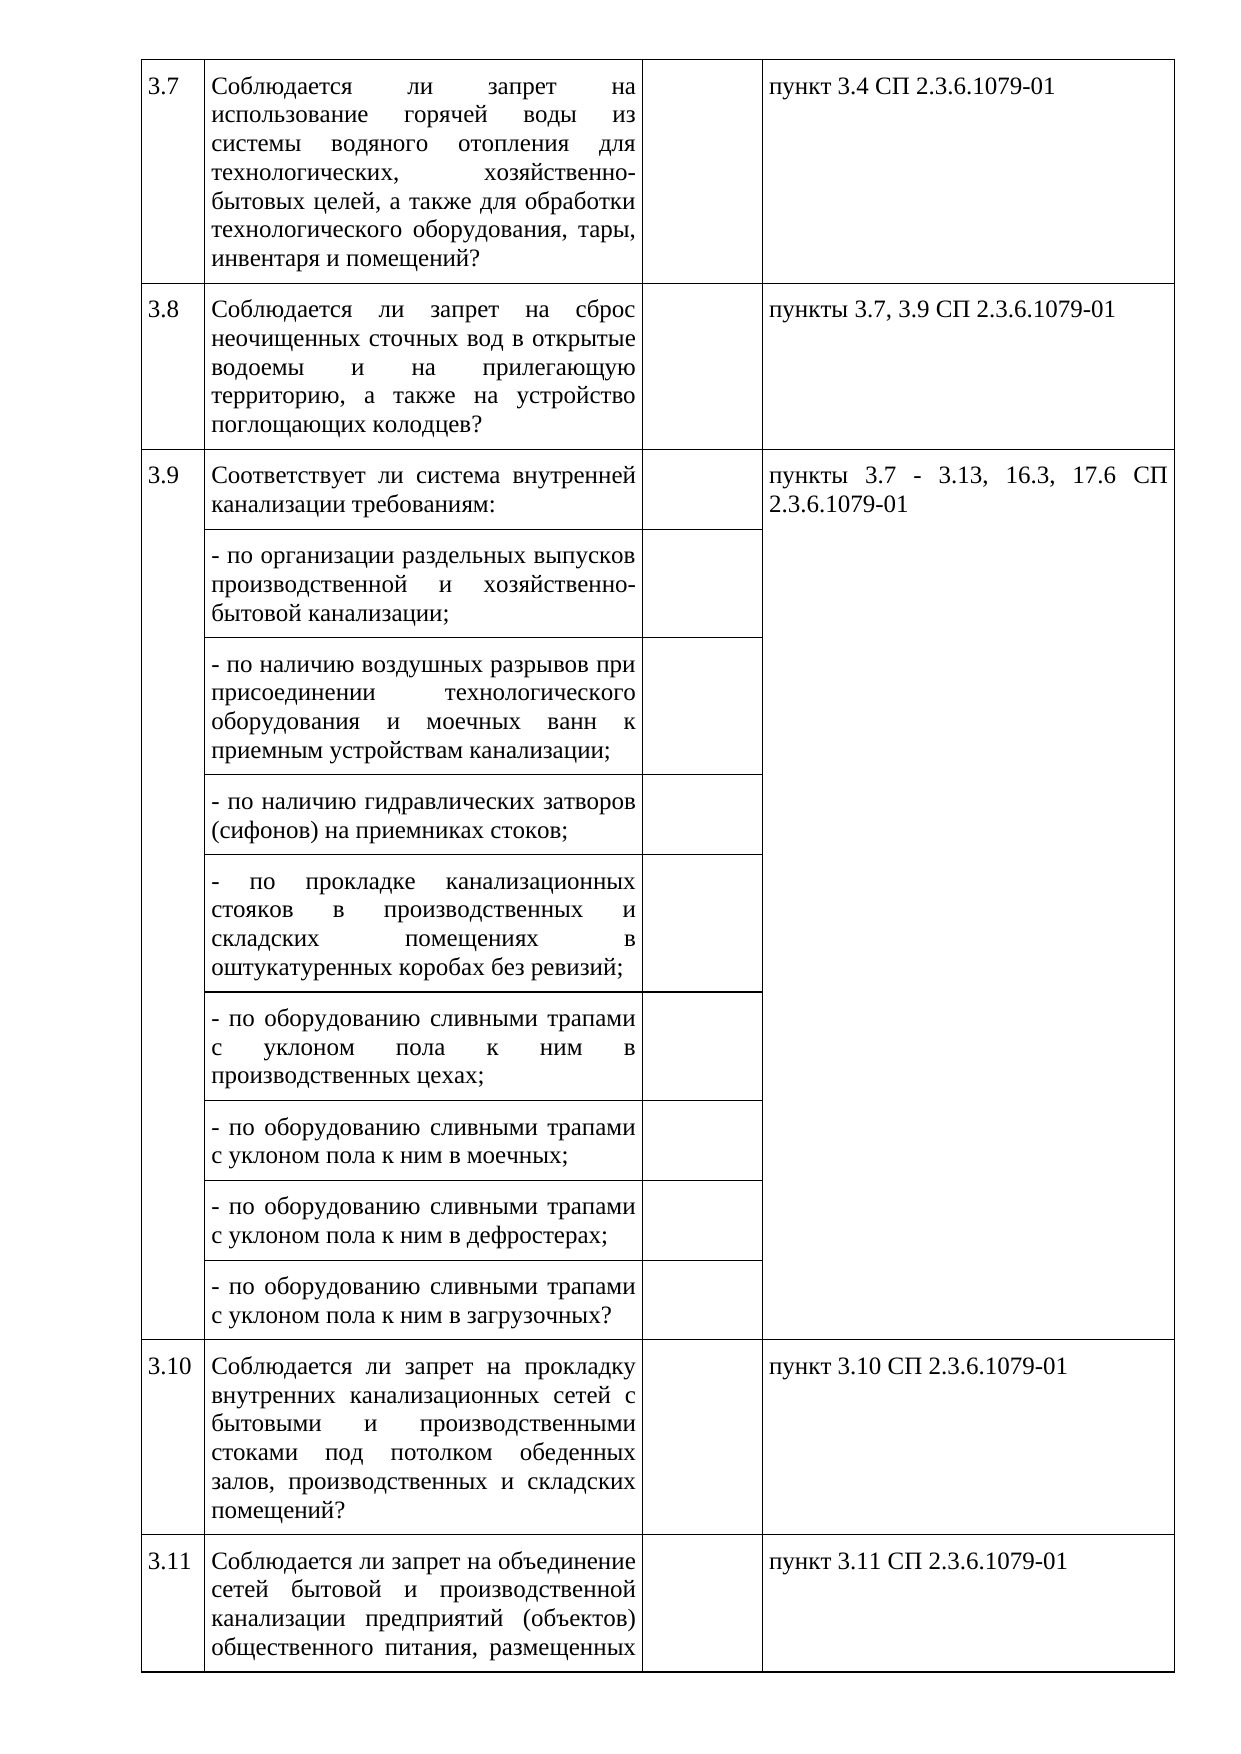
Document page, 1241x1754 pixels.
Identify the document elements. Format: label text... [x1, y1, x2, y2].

table_cell пункт 3.10 СП 2.3.6.1079-01 [763, 1340, 1174, 1534]
table_cell [643, 855, 762, 991]
table_cell [643, 1181, 762, 1259]
table_cell - по наличию воздушных разрывов при присоединении технологического оборудования и моечных ванн к приемным устройствам канализации; [205, 638, 642, 774]
table_cell [643, 450, 762, 528]
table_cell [763, 1535, 1174, 1671]
table_cell [643, 60, 762, 283]
table_cell [643, 1535, 762, 1671]
table_cell - по оборудованию сливными трапами с уклоном пола к ним в загрузочных? [205, 1261, 642, 1339]
table_cell [643, 284, 762, 449]
table_cell 3.9 [142, 450, 204, 1339]
table_cell [643, 1261, 762, 1339]
table_cell [643, 775, 762, 854]
table_cell [643, 638, 762, 774]
table_cell Соблюдается ли запрет на прокладку внутренних канализационных сетей с бытовыми и производственными стоками под потолком обеденных залов, производственных и складских помещений? [205, 1340, 642, 1534]
table_cell - по оборудованию сливными трапами с уклоном пола к ним в дефростерах; [205, 1181, 642, 1259]
table_cell [643, 1340, 762, 1534]
table_cell - по оборудованию сливными трапами с уклоном пола к ним в моечных; [205, 1101, 642, 1180]
table_cell - по прокладке канализационных стояков в производственных и складских помещениях в оштукатуренных коробах без ревизий; [205, 855, 642, 991]
table_cell - по оборудованию сливными трапами с уклоном пола к ним в производственных цехах; [205, 993, 642, 1100]
table_cell - по организации раздельных выпусков производственной и хозяйственно-бытовой канализации; [205, 530, 642, 637]
table_cell Соблюдается ли запрет на использование горячей воды из системы водяного отопления для технологических, хозяйственно-бытовых целей, а также для обработки технологического оборудования, тары, инвентаря и помещений? [205, 60, 642, 283]
table_cell Соответствует ли система внутренней канализации требованиям: [205, 450, 642, 528]
table_cell Соблюдается ли запрет на сброс неочищенных сточных вод в открытые водоемы и на прилегающую территорию, а также на устройство поглощающих колодцев? [205, 284, 642, 449]
table_cell 3.10 [142, 1340, 204, 1534]
table_cell [643, 530, 762, 637]
table_cell 3.8 [142, 284, 204, 449]
table_cell пункты 3.7 - 3.13, 16.3, 17.6 СП 2.3.6.1079-01 [763, 450, 1174, 1339]
table_cell 3.11 [142, 1535, 204, 1671]
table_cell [205, 1535, 642, 1671]
table_cell пункты 3.7, 3.9 СП 2.3.6.1079-01 [763, 284, 1174, 449]
table_cell - по наличию гидравлических затворов (сифонов) на приемниках стоков; [205, 775, 642, 854]
table_cell [643, 993, 762, 1100]
table_cell [643, 1101, 762, 1180]
table_cell пункт 3.4 СП 2.3.6.1079-01 [763, 60, 1174, 283]
table_cell 3.7 [142, 60, 204, 283]
